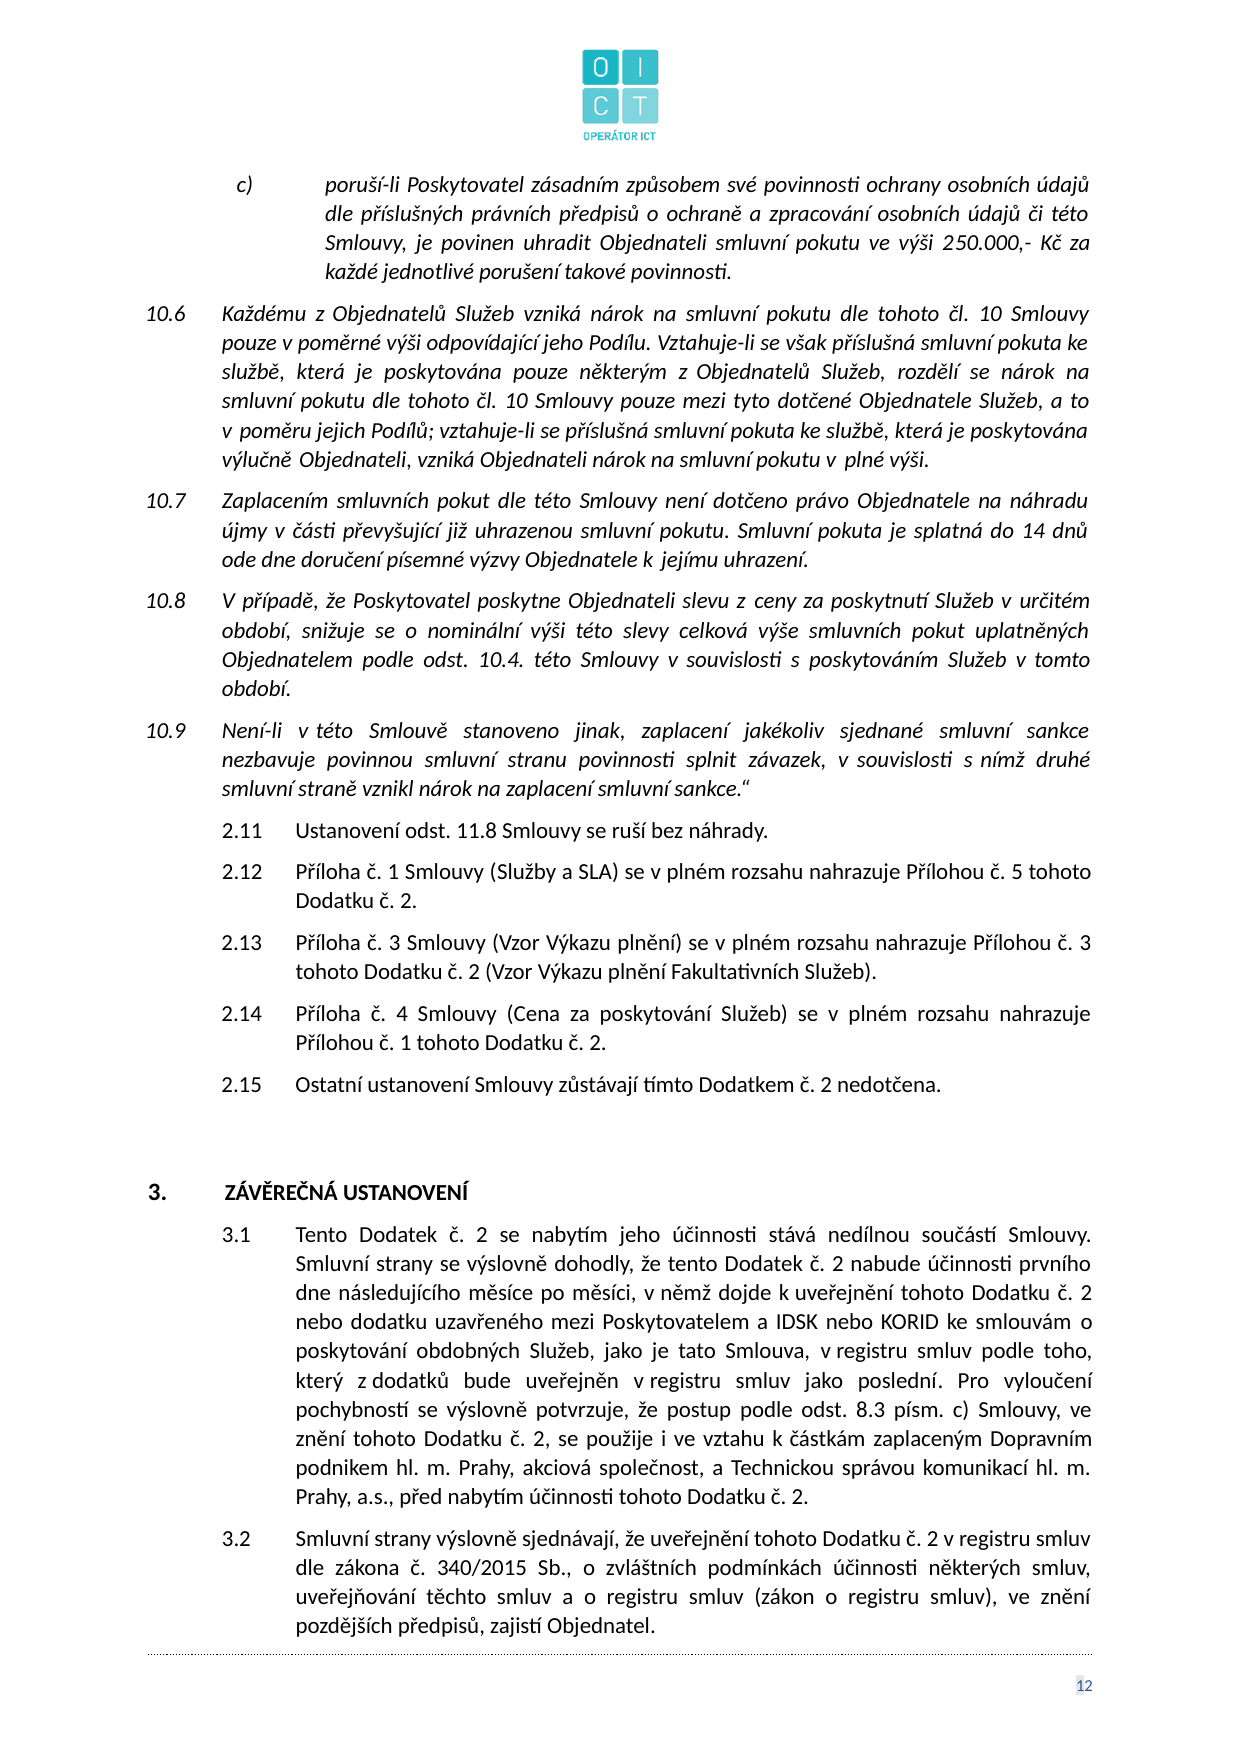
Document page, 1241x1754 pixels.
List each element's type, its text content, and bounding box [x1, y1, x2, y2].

list poruší-li Poskytovatel zásadním způsobem své povinnosti ochrany osobních údajů dle příslušných právních předpisů o ochraně a zpracování osobních údajů či této Smlouvy, je povinen uhradit Objednateli smluvní pokutu ve výši 250.000,- Kč za každé jednotlivé porušení takové povinnosti. [236, 169, 1092, 286]
list Každému z Objednatelů Služeb vzniká nárok na smluvní pokutu dle tohoto čl. 10 Smlouvy pouze v poměrné výši odpovídající jeho Podílu. Vztahuje-li se však příslušná smluvní pokuta ke službě, která je poskytována pouze některým z Objednatelů Služeb, rozdělí se nárok na smluvní pokutu dle tohoto čl. 10 Smlouvy pouze mezi tyto dotčené Objednatele Služeb, a to v poměru jejich Podílů; vztahuje-li se příslušná smluvní pokuta ke službě, která je poskytována výlučně Objednateli, vzniká Objednateli nárok na smluvní pokutu v plné výši. [145, 298, 1092, 473]
list Příloha č. 3 Smlouvy (Vzor Výkazu plnění) se v plném rozsahu nahrazuje Přílohou č. 3 tohoto Dodatku č. 2 (Vzor Výkazu plnění Fakultativních Služeb). [221, 927, 1092, 986]
list V případě, že Poskytovatel poskytne Objednateli slevu z ceny za poskytnutí Služeb v určitém období, snižuje se o nominální výši této slevy celková výše smluvních pokut uplatněných Objednatelem podle odst. 10.4. této Smlouvy v souvislosti s poskytováním Služeb v tomto období. [145, 586, 1092, 702]
text 2.12 Příloha č. 1 Smlouvy (Služby a SLA) se v plném rozsahu nahrazuje Přílohou č. 5 tohoto Dodatku č. 2. [222, 856, 1092, 915]
list Není-li v této Smlouvě stanoveno jinak, zaplacení jakékoliv sjednané smluvní sankce nezbavuje povinnou smluvní stranu povinnosti splnit závazek, v souvislosti s nímž druhé smluvní straně vznikl nárok na zaplacení smluvní sankce.“ [145, 715, 1092, 802]
text 2.11 Ustanovení odst. 11.8 Smlouvy se ruší bez náhrady. [222, 815, 1092, 844]
list Ostatní ustanovení Smlouvy zůstávají tímto Dodatkem č. 2 nedotčena. [221, 1069, 1092, 1098]
list Příloha č. 4 Smlouvy (Cena za poskytování Služeb) se v plném rozsahu nahrazuje Přílohou č. 1 tohoto Dodatku č. 2. [221, 998, 1092, 1056]
list ZÁVĚREČNÁ USTANOVENÍ [148, 1177, 1092, 1206]
list Zaplacením smluvních pokut dle této Smlouvy není dotčeno právo Objednatele na náhradu újmy v části převyšující již uhrazenou smluvní pokutu. Smluvní pokuta je splatná do 14 dnů ode dne doručení písemné výzvy Objednatele k jejímu uhrazení. [145, 486, 1092, 573]
picture [570, 44, 671, 145]
list Tento Dodatek č. 2 se nabytím jeho účinnosti stává nedílnou součástí Smlouvy. Smluvní strany se výslovně dohodly, že tento Dodatek č. 2 nabude účinnosti prvního dne následujícího měsíce po měsíci, v němž dojde k uveřejnění tohoto Dodatku č. 2 nebo dodatku uzavřeného mezi Poskytovatelem a IDSK nebo KORID ke smlouvám o poskytování obdobných Služeb, jako je tato Smlouva, v registru smluv podle toho, který z dodatků bude uveřejněn v registru smluv jako poslední. Pro vyloučení pochybností se výslovně potvrzuje, že postup podle odst. 8.3 písm. c) Smlouvy, ve znění tohoto Dodatku č. 2, se použije i ve vztahu k částkám zaplaceným Dopravním podnikem hl. m. Prahy, akciová společnost, a Technickou správou komunikací hl. m. Prahy, a.s., před nabytím účinnosti tohoto Dodatku č. 2. [222, 1219, 1092, 1511]
list Smluvní strany výslovně sjednávají, že uveřejnění tohoto Dodatku č. 2 v registru smluv dle zákona č. 340/2015 Sb., o zvláštních podmínkách účinnosti některých smluv, uveřejňování těchto smluv a o registru smluv (zákon o registru smluv), ve znění pozdějších předpisů, zajistí Objednatel. [222, 1523, 1092, 1640]
